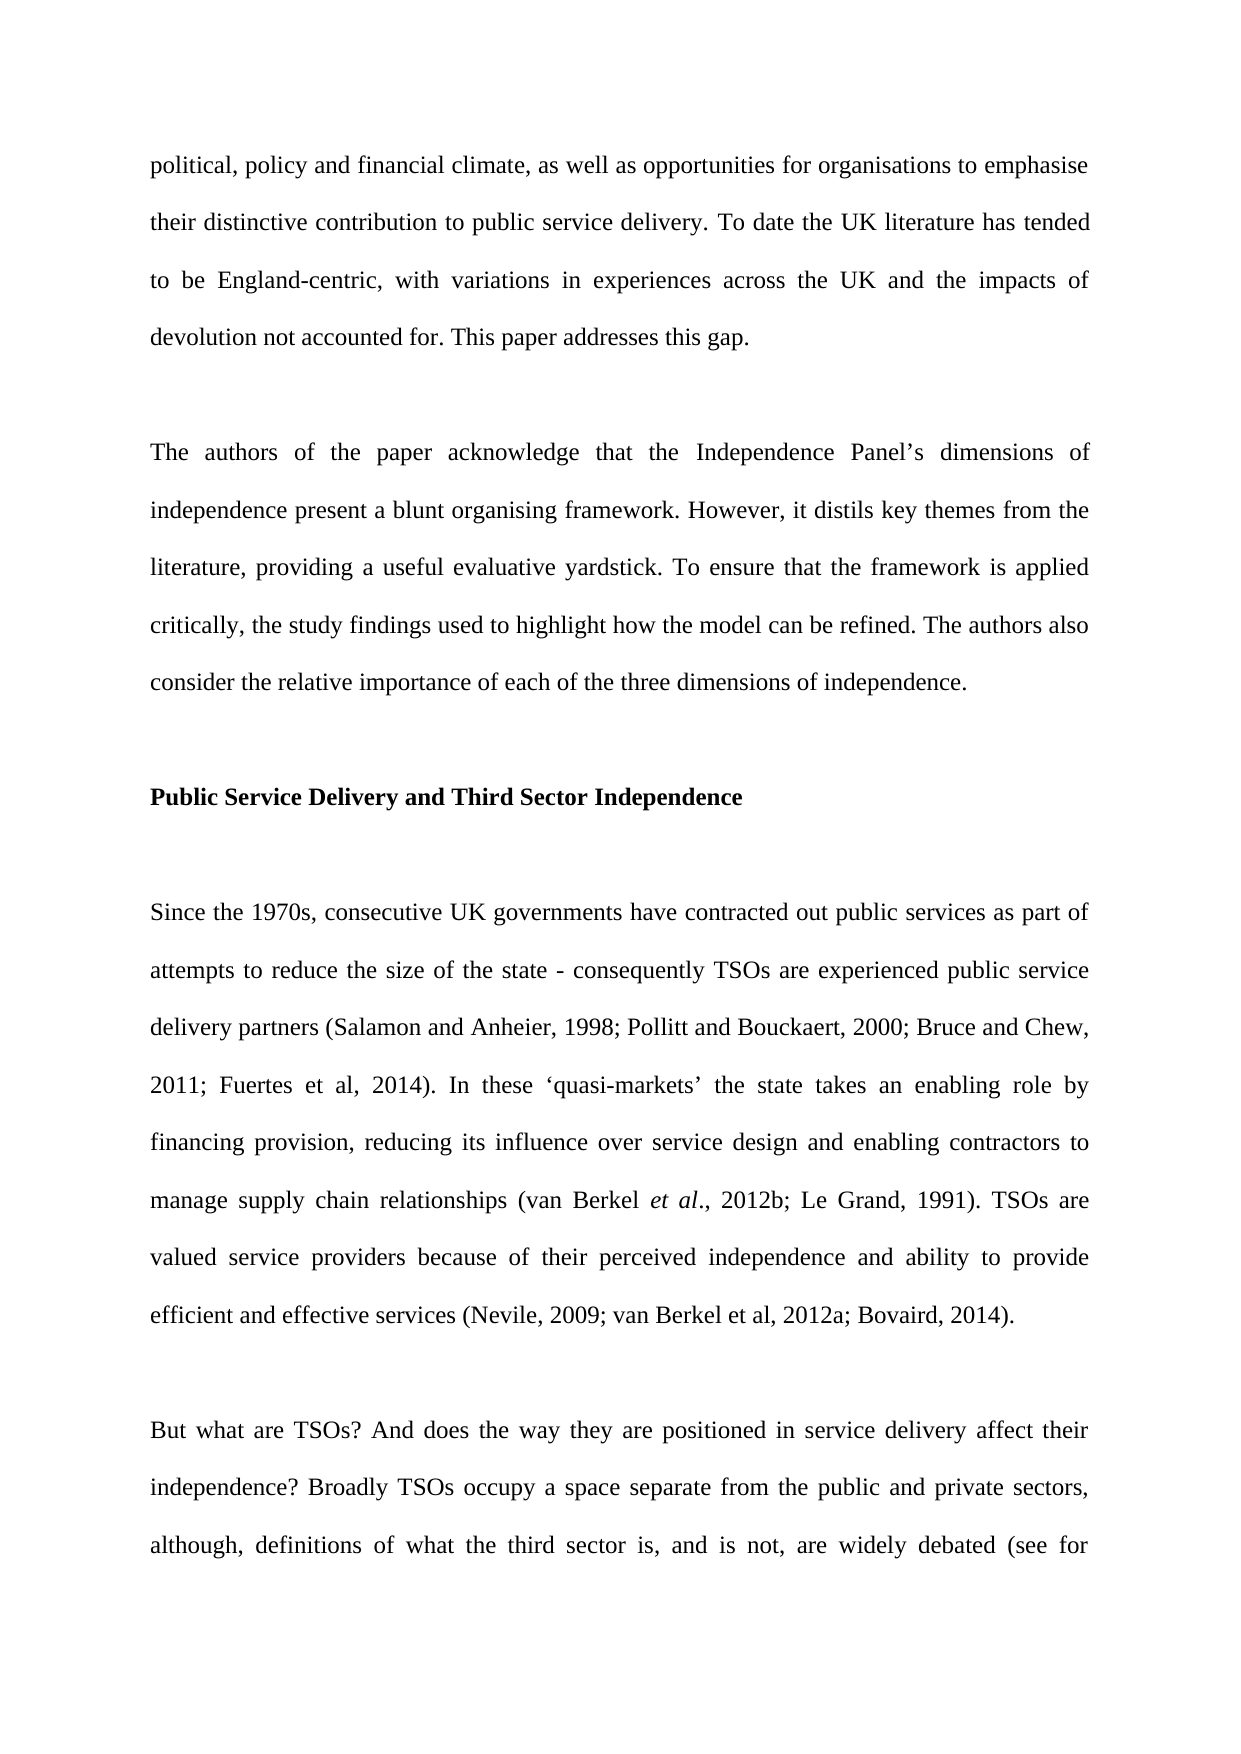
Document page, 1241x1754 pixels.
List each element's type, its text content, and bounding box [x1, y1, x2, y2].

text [150, 150, 1090, 351]
text The authors of the paper acknowledge that the Independence Panel’s dimensions of independence present a blunt organising framework. However, it distils key themes from the literature, providing a useful evaluative yardstick. To ensure that the framework is applied critically, the study findings used to highlight how the model can be refined. The authors also consider the relative importance of each of the three dimensions of independence. [150, 437, 1090, 696]
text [150, 1415, 1090, 1559]
text Public Service Delivery and Third Sector Independence [150, 782, 1090, 811]
text Since the 1970s, consecutive UK governments have contracted out public services as part of attempts to reduce the size of the state - consequently TSOs are experienced public service delivery partners (Salamon and Anheier, 1998; Pollitt and Bouckaert, 2000; Bruce and Chew, 2011; Fuertes et al, 2014). In these ‘quasi-markets’ the state takes an enabling role by financing provision, reducing its influence over service design and enabling contractors to manage supply chain relationships (van Berkel et al., 2012b; Le Grand, 1991). TSOs are valued service providers because of their perceived independence and ability to provide efficient and effective services (Nevile, 2009; van Berkel et al, 2012a; Bovaird, 2014). [150, 897, 1090, 1329]
